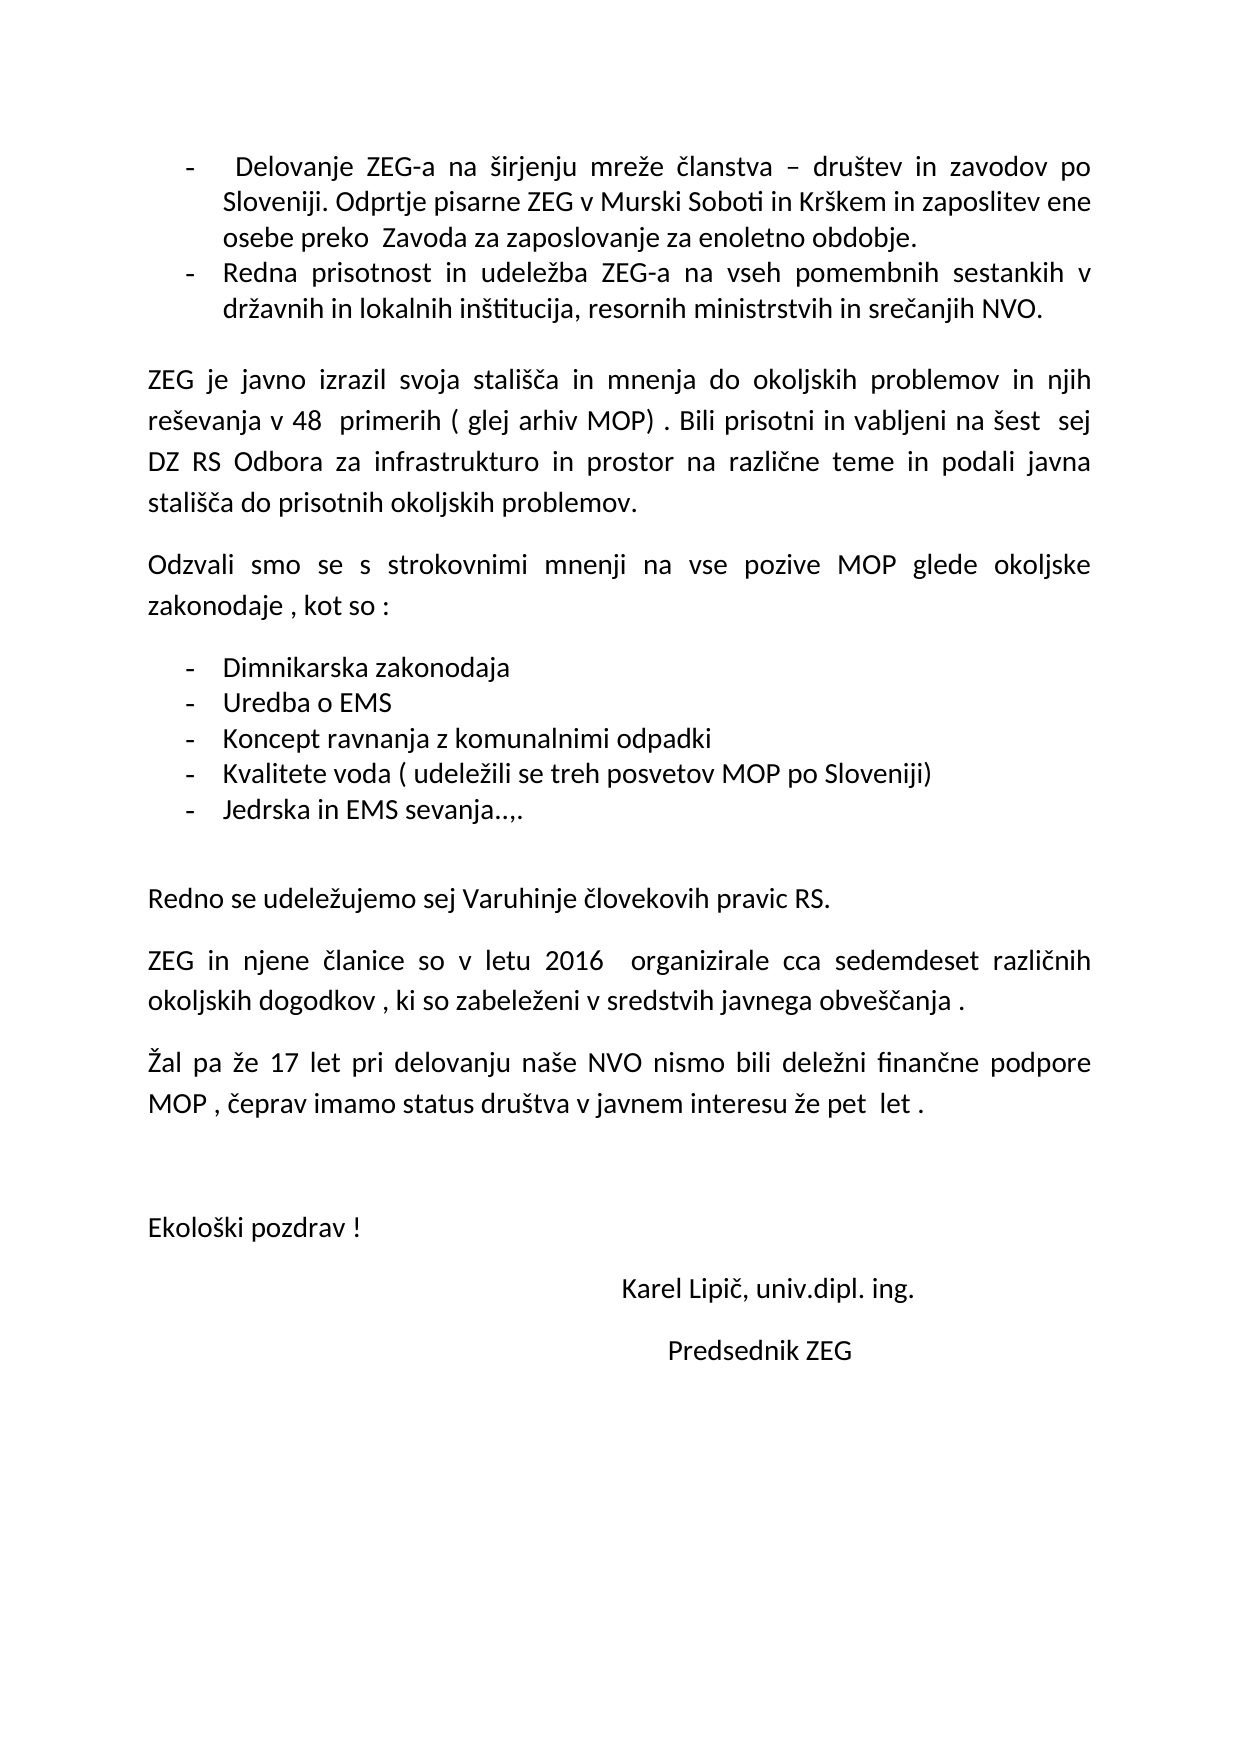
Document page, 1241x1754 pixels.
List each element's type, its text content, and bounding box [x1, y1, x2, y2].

list Dimnikarska zakonodaja [185, 649, 1093, 684]
text ZEG je javno izrazil svoja stališča in mnenja do okoljskih problemov in njih reševanja v 48 primerih ( glej arhiv MOP) . Bili prisotni in vabljeni na šest sej DZ RS Odbora za infrastrukturo in prostor na različne teme in podali javna stališča do prisotnih okoljskih problemov. [148, 361, 1093, 520]
text Odzvali smo se s strokovnimi mnenji na vse pozive MOP glede okoljske zakonodaje , kot so : [148, 546, 1093, 622]
list Redna prisotnost in udeležba ZEG-a na vseh pomembnih sestankih v državnih in lokalnih inštitucija, resornih ministrstvih in srečanjih NVO. [185, 254, 1093, 326]
text Predsednik ZEG [148, 1332, 1093, 1368]
list Delovanje ZEG-a na širjenju mreže članstva – društev in zavodov po Sloveniji. Odprtje pisarne ZEG v Murski Soboti in Krškem in zaposlitev ene osebe preko Zavoda za zaposlovanje za enoletno obdobje. [185, 148, 1093, 254]
text ZEG in njene članice so v letu 2016 organizirale cca sedemdeset različnih okoljskih dogodkov , ki so zabeleženi v sredstvih javnega obveščanja . [148, 942, 1093, 1018]
list Kvalitete voda ( udeležili se treh posvetov MOP po Sloveniji) [185, 756, 1093, 791]
list Koncept ravnanja z komunalnimi odpadki [185, 720, 1093, 756]
list Uredba o EMS [185, 684, 1093, 720]
text Ekološki pozdrav ! [148, 1209, 1093, 1244]
text Redno se udeležujemo sej Varuhinje človekovih pravic RS. [148, 880, 1093, 915]
text Karel Lipič, univ.dipl. ing. [148, 1271, 1093, 1306]
text Žal pa že 17 let pri delovanju naše NVO nismo bili deležni finančne podpore MOP , čeprav imamo status društva v javnem interesu že pet let . [148, 1044, 1093, 1121]
list Jedrska in EMS sevanja..,. [185, 791, 1093, 827]
